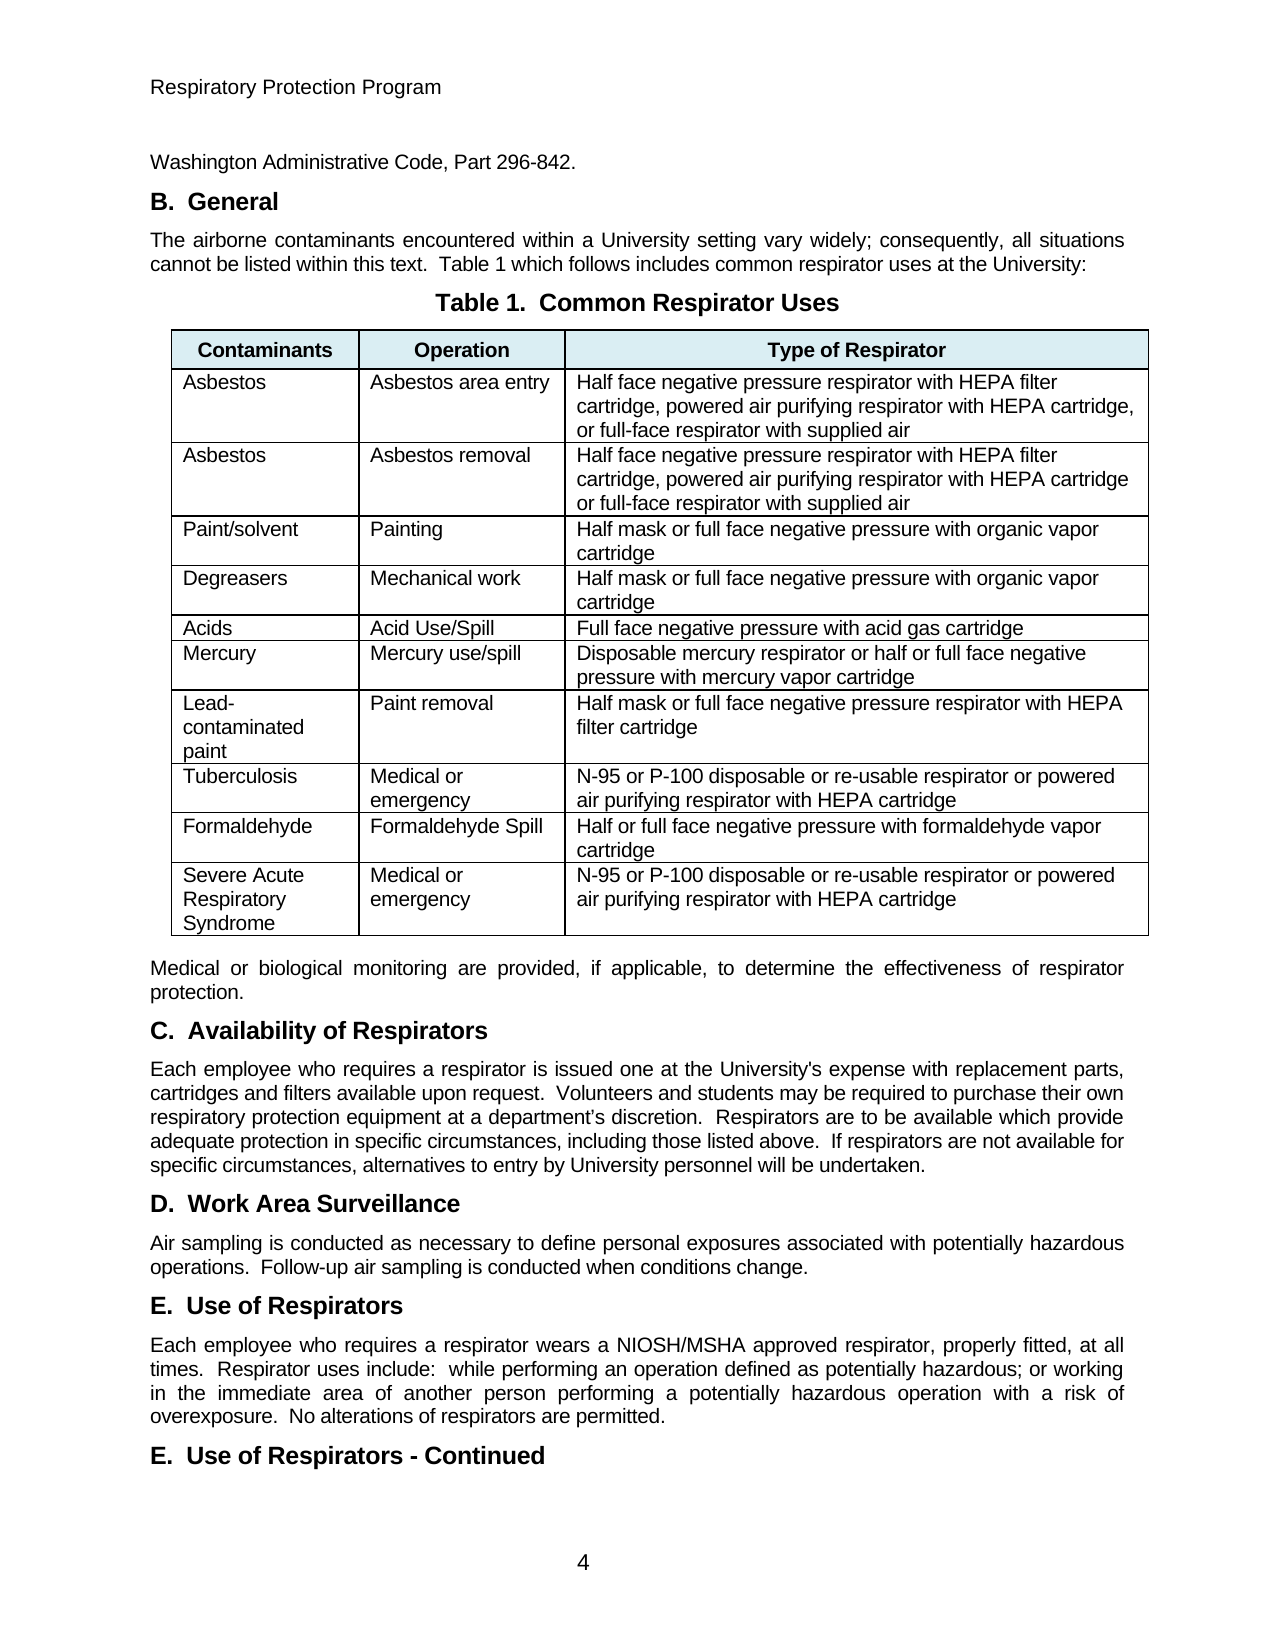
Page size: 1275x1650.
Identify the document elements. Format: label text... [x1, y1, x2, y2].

text Each employee who requires a respirator is issued one at the University's expense with replacement parts, cartridges and filters available upon request. Volunteers and students may be required to purchase their own respiratory protection equipment at a department’s discretion. Respirators are to be available which provide adequate protection in specific circumstances, including those listed above. If respirators are not available for specific circumstances, alternatives to entry by University personnel will be undertaken. [150, 1057, 1125, 1177]
table_cell Asbestos area entry [360, 370, 564, 442]
text The airborne contaminants encountered within a University setting vary widely; consequently, all situations cannot be listed within this text. Table 1 which follows includes common respirator uses at the University: [150, 228, 1125, 276]
table_cell Paint removal [360, 691, 564, 762]
text Air sampling is conducted as necessary to define personal exposures associated with potentially hazardous operations. Follow-up air sampling is conducted when conditions change. [150, 1231, 1125, 1279]
table_cell Disposable mercury respirator or half or full face negative pressure with mercury vapor cartridge [566, 641, 1148, 689]
table_cell Acid Use/Spill [360, 616, 564, 639]
text B. General [150, 186, 1125, 215]
text Medical or biological monitoring are provided, if applicable, to determine the effectiveness of respirator protection. [150, 956, 1125, 1003]
table_cell Painting [360, 517, 564, 564]
table_header Operation [360, 331, 564, 368]
table_cell Formaldehyde [172, 813, 358, 861]
text D. Work Area Surveillance [150, 1189, 1125, 1218]
table_cell Half or full face negative pressure with formaldehyde vapor cartridge [566, 813, 1148, 861]
table_cell Asbestos [172, 443, 358, 515]
table_cell Acids [172, 616, 358, 639]
text Each employee who requires a respirator wears a NIOSH/MSHA approved respirator, properly fitted, at all times. Respirator uses include: while performing an operation defined as potentially hazardous; or working in the immediate area of another person performing a potentially hazardous operation with a risk of overexposure. No alterations of respirators are permitted. [150, 1332, 1125, 1428]
text E. Use of Respirators [150, 1291, 1125, 1320]
table_cell Medical or emergency [360, 863, 564, 935]
text Table 1. Common Respirator Uses [150, 288, 1125, 317]
table_cell Asbestos [172, 370, 358, 442]
table_cell Mercury [172, 641, 358, 689]
table_cell Degreasers [172, 566, 358, 614]
text C. Availability of Respirators [150, 1016, 1125, 1045]
table_cell Tuberculosis [172, 764, 358, 812]
table_cell Asbestos removal [360, 443, 564, 515]
table_cell Severe Acute Respiratory Syndrome [172, 863, 358, 935]
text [150, 150, 1125, 174]
table_cell Formaldehyde Spill [360, 813, 564, 861]
table_cell Half mask or full face negative pressure respirator with HEPA filter cartridge [566, 691, 1148, 762]
table_header Type of Respirator [566, 331, 1148, 368]
table_cell Half face negative pressure respirator with HEPA filter cartridge, powered air purifying respirator with HEPA cartridge, or full-face respirator with supplied air [566, 370, 1148, 442]
text E. Use of Respirators - Continued [150, 1441, 1125, 1469]
table_cell N-95 or P-100 disposable or re-usable respirator or powered air purifying respirator with HEPA cartridge [566, 863, 1148, 935]
table_cell Lead-contaminated paint [172, 691, 358, 762]
table_cell Full face negative pressure with acid gas cartridge [566, 616, 1148, 639]
table_cell Mechanical work [360, 566, 564, 614]
table_cell Half mask or full face negative pressure with organic vapor cartridge [566, 566, 1148, 614]
table_cell Half face negative pressure respirator with HEPA filter cartridge, powered air purifying respirator with HEPA cartridge or full-face respirator with supplied air [566, 443, 1148, 515]
table_cell Half mask or full face negative pressure with organic vapor cartridge [566, 517, 1148, 564]
table_cell Mercury use/spill [360, 641, 564, 689]
table_cell Medical or emergency [360, 764, 564, 812]
table_cell N-95 or P-100 disposable or re-usable respirator or powered air purifying respirator with HEPA cartridge [566, 764, 1148, 812]
table_cell Paint/solvent [172, 517, 358, 564]
table_header Contaminants [172, 331, 358, 368]
